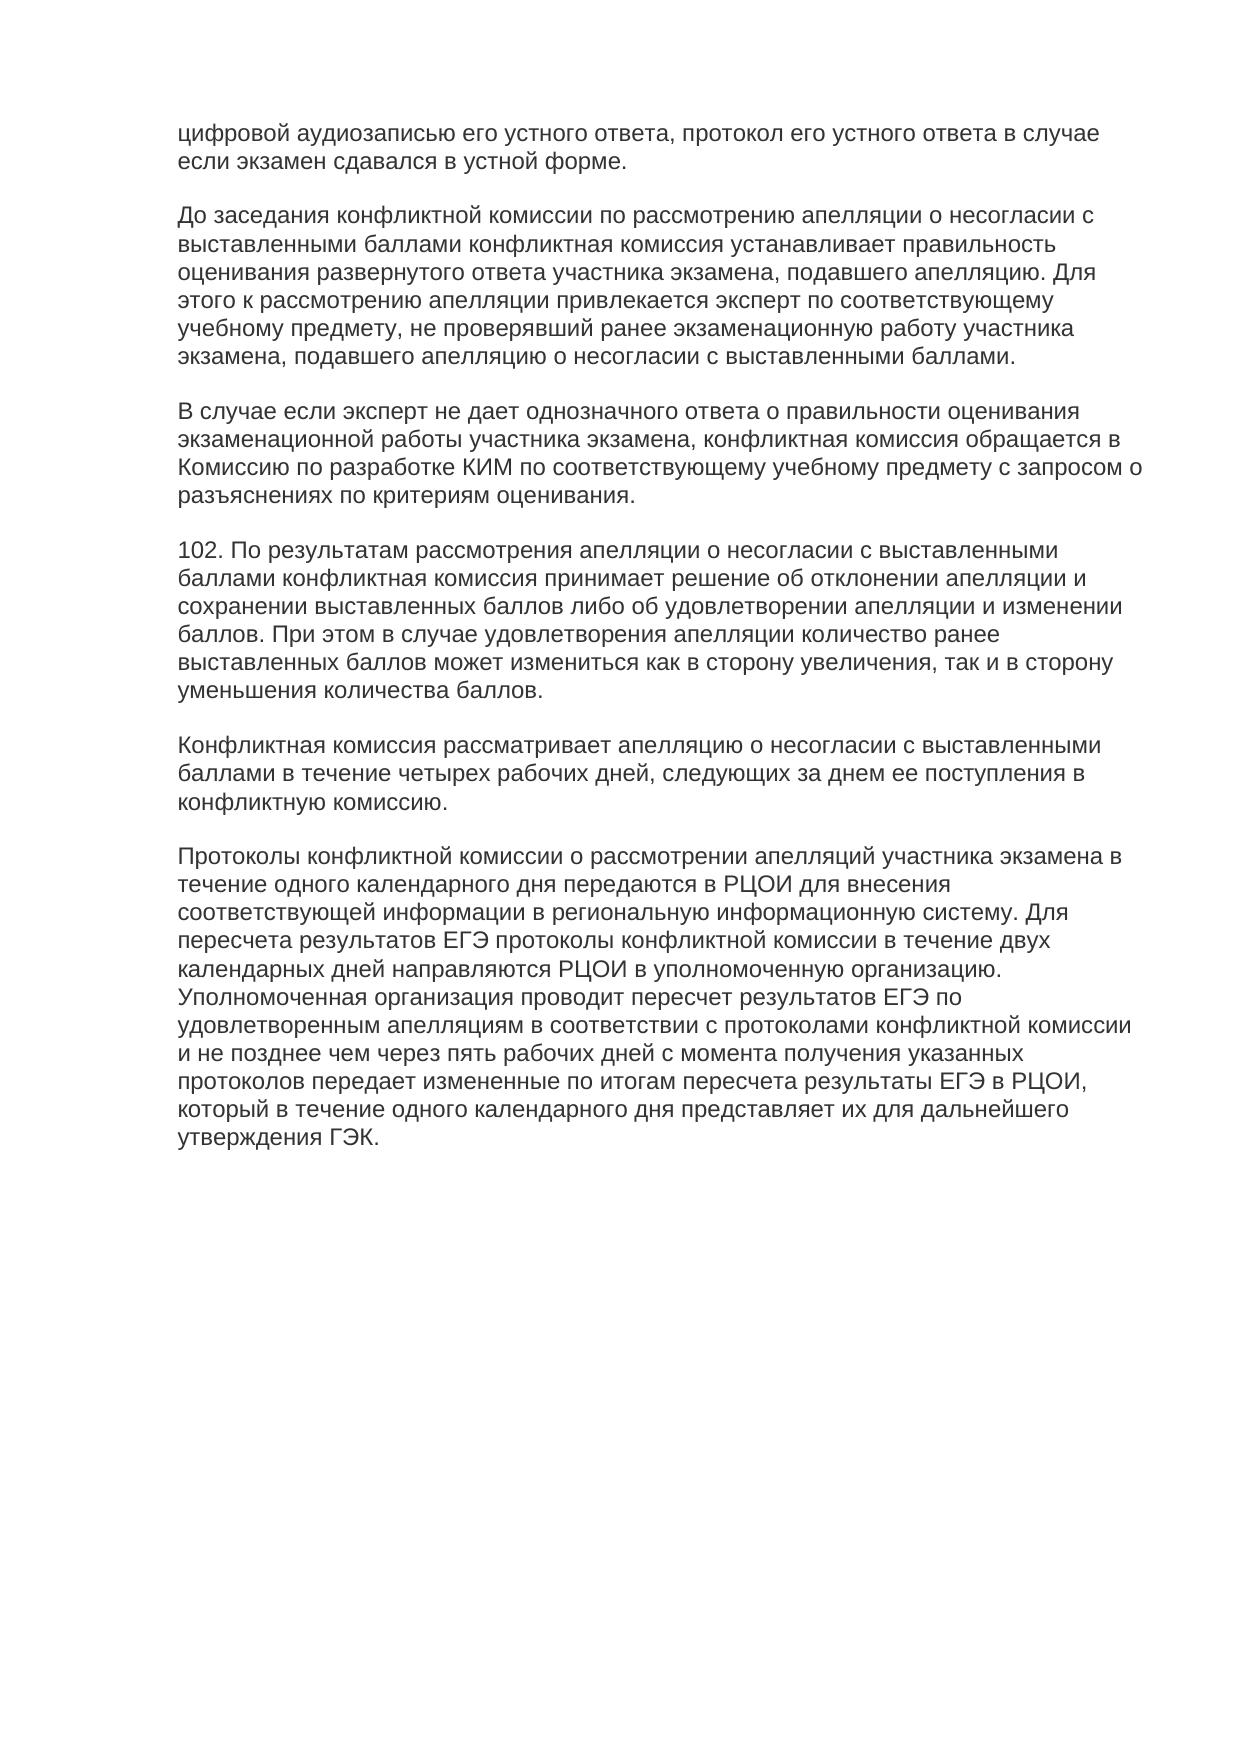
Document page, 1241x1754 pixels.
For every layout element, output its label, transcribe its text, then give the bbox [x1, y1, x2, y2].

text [177, 118, 1152, 174]
text В случае если эксперт не дает однозначного ответа о правильности оценивания экзаменационной работы участника экзамена, конфликтная комиссия обращается в Комиссию по разработке КИМ по соответствующему учебному предмету с запросом о разъяснениях по критериям оценивания. [177, 396, 1152, 509]
text 102. По результатам рассмотрения апелляции о несогласии с выставленными баллами конфликтная комиссия принимает решение об отклонении апелляции и сохранении выставленных баллов либо об удовлетворении апелляции и изменении баллов. При этом в случае удовлетворения апелляции количество ранее выставленных баллов может измениться как в сторону увеличения, так и в сторону уменьшения количества баллов. [177, 535, 1152, 704]
text Протоколы конфликтной комиссии о рассмотрении апелляций участника экзамена в течение одного календарного дня передаются в РЦОИ для внесения соответствующей информации в региональную информационную систему. Для пересчета результатов ЕГЭ протоколы конфликтной комиссии в течение двух календарных дней направляются РЦОИ в уполномоченную организацию. Уполномоченная организация проводит пересчет результатов ЕГЭ по удовлетворенным апелляциям в соответствии с протоколами конфликтной комиссии и не позднее чем через пять рабочих дней с момента получения указанных протоколов передает измененные по итогам пересчета результаты ЕГЭ в РЦОИ, который в течение одного календарного дня представляет их для дальнейшего утверждения ГЭК. [177, 842, 1152, 1151]
text До заседания конфликтной комиссии по рассмотрению апелляции о несогласии с выставленными баллами конфликтная комиссия устанавливает правильность оценивания развернутого ответа участника экзамена, подавшего апелляцию. Для этого к рассмотрению апелляции привлекается эксперт по соответствующему учебному предмету, не проверявший ранее экзаменационную работу участника экзамена, подавшего апелляцию о несогласии с выставленными баллами. [177, 201, 1152, 370]
text Конфликтная комиссия рассматривает апелляцию о несогласии с выставленными баллами в течение четырех рабочих дней, следующих за днем ее поступления в конфликтную комиссию. [177, 731, 1152, 815]
